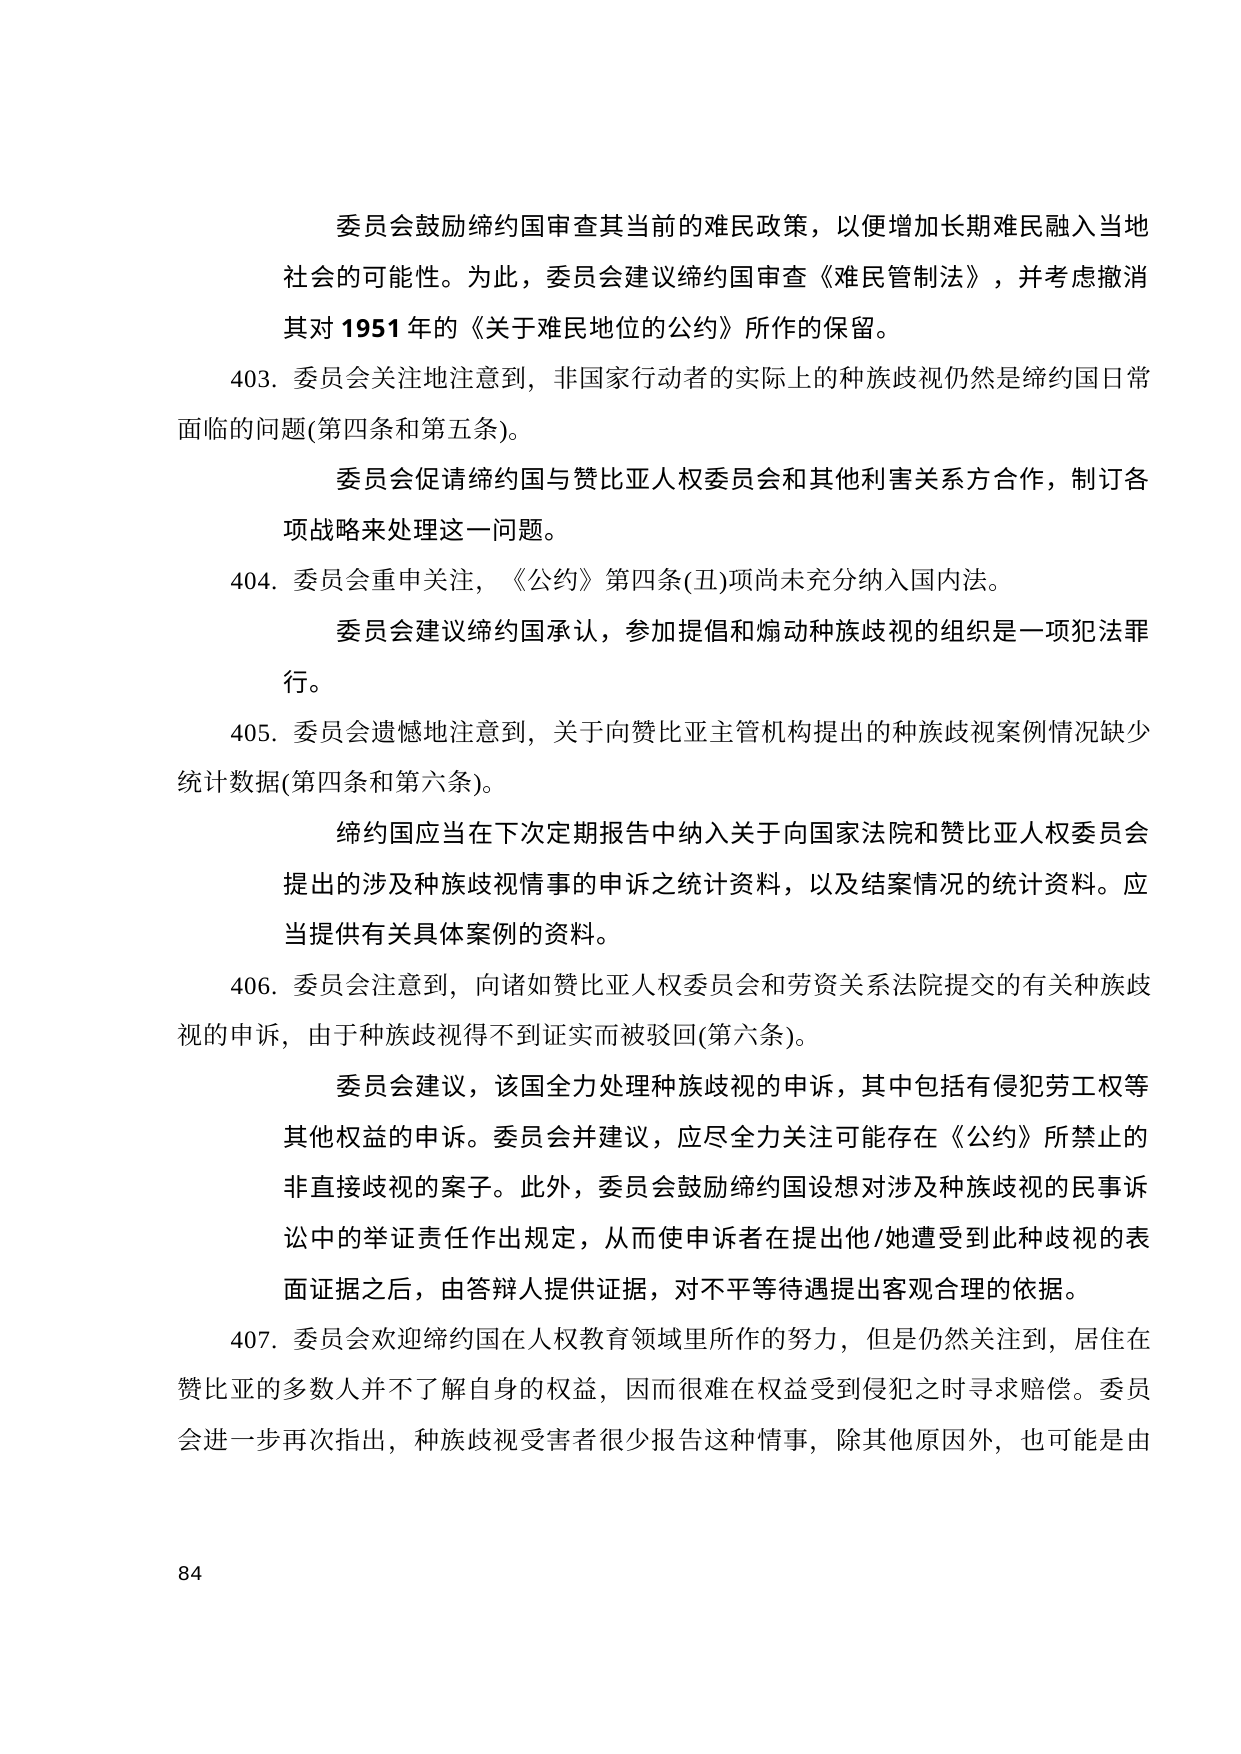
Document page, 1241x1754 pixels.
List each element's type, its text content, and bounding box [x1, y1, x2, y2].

text 委员会促请缔约国与赞比亚人权委员会和其他利害关系方合作，制订各项战略来处理这一问题。 [283, 459, 1152, 547]
text 委员会鼓励缔约国审查其当前的难民政策，以便增加长期难民融入当地社会的可能性。为此，委员会建议缔约国审查《难民管制法》，并考虑撤消其对1951年的《关于难民地位的公约》所作的保留。 [283, 207, 1152, 344]
text 406. 委员会注意到，向诸如赞比亚人权委员会和劳资关系法院提交的有关种族歧视的申诉，由于种族歧视得不到证实而被驳回(第六条)。 [177, 966, 1152, 1052]
text 委员会建议，该国全力处理种族歧视的申诉，其中包括有侵犯劳工权等其他权益的申诉。委员会并建议，应尽全力关注可能存在《公约》所禁止的非直接歧视的案子。此外，委员会鼓励缔约国设想对涉及种族歧视的民事诉讼中的举证责任作出规定，从而使申诉者在提出他/她遭受到此种歧视的表面证据之后，由答辩人提供证据，对不平等待遇提出客观合理的依据。 [283, 1066, 1152, 1305]
text 缔约国应当在下次定期报告中纳入关于向国家法院和赞比亚人权委员会提出的涉及种族歧视情事的申诉之统计资料，以及结案情况的统计资料。应当提供有关具体案例的资料。 [283, 813, 1152, 951]
text 404. 委员会重申关注，《公约》第四条(丑)项尚未充分纳入国内法。 [177, 561, 1152, 597]
text 405. 委员会遗憾地注意到，关于向赞比亚主管机构提出的种族歧视案例情况缺少统计数据(第四条和第六条)。 [177, 713, 1152, 799]
text 委员会建议缔约国承认，参加提倡和煽动种族歧视的组织是一项犯法罪行。 [283, 611, 1152, 698]
text 403. 委员会关注地注意到，非国家行动者的实际上的种族歧视仍然是缔约国日常面临的问题(第四条和第五条)。 [177, 359, 1152, 445]
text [177, 1320, 1152, 1456]
